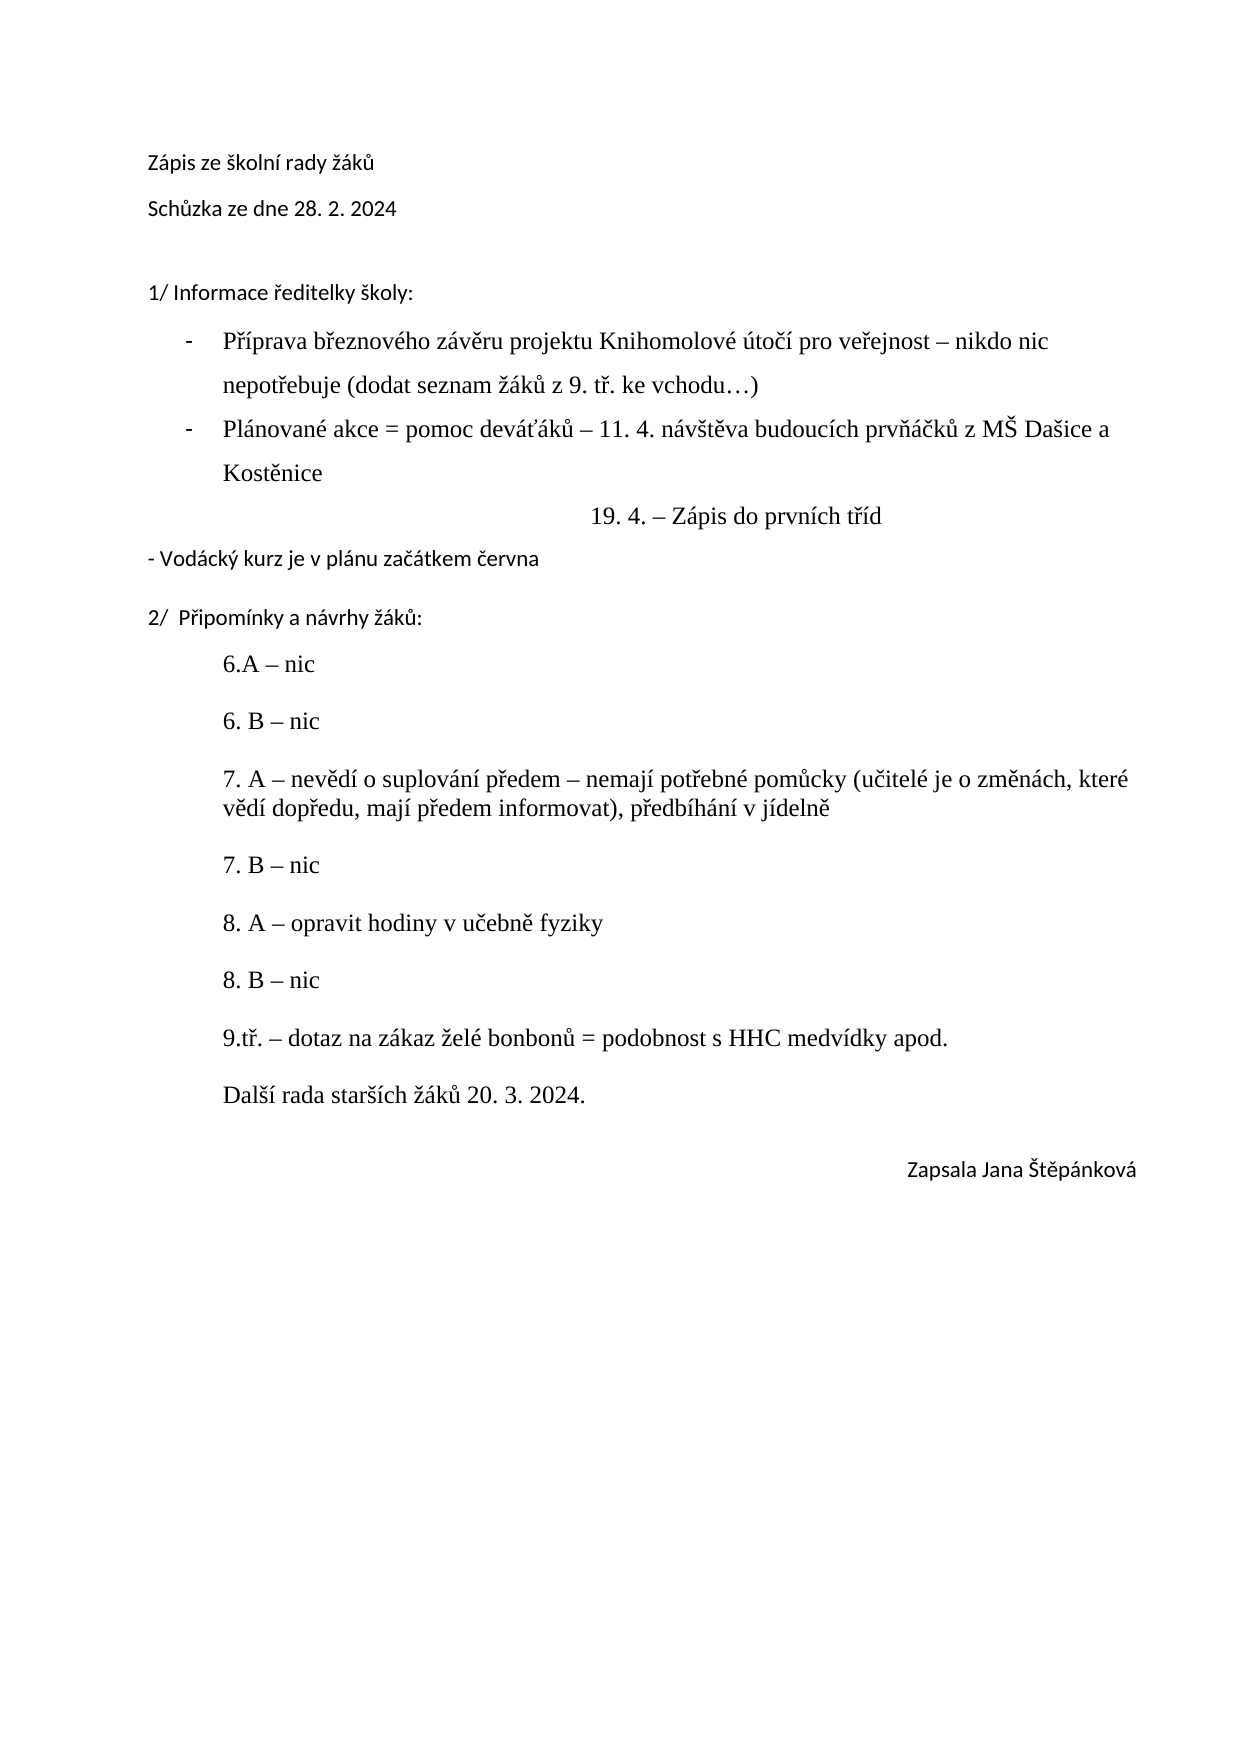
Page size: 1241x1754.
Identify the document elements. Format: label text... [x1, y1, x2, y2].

list Příprava březnového závěru projektu Knihomolové útočí pro veřejnost – nikdo nic nepotřebuje (dodat seznam žáků z 9. tř. ke vchodu…) [185, 325, 1137, 398]
list Další rada starších žáků 20. 3. 2024. [223, 1080, 1137, 1109]
list 19. 4. – Zápis do prvních tříd [590, 501, 1137, 529]
text Schůzka ze dne 28. 2. 2024 [148, 194, 1137, 222]
text Zapsala Jana Štěpánková [148, 1155, 1137, 1183]
list Plánované akce = pomoc deváťáků – 11. 4. návštěva budoucích prvňáčků z MŠ Dašice a Kostěnice [185, 413, 1137, 486]
text - Vodácký kurz je v plánu začátkem června [148, 544, 1137, 572]
list 9.tř. – dotaz na zákaz želé bonbonů = podobnost s HHC medvídky apod. [223, 1023, 1137, 1051]
list 8. A – opravit hodiny v učebně fyziky [223, 908, 1137, 936]
text 2/ Připomínky a návrhy žáků: [148, 603, 1137, 631]
list 8. B – nic [223, 965, 1137, 994]
text Zápis ze školní rady žáků [148, 148, 1137, 176]
text 1/ Informace ředitelky školy: [148, 278, 1137, 306]
list 7. B – nic [223, 850, 1137, 879]
list 7. A – nevědí o suplování předem – nemají potřebné pomůcky (učitelé je o změnách, které vědí dopředu, mají předem informovat), předbíhání v jídelně [223, 764, 1137, 821]
list 6.A – nic [223, 649, 1137, 678]
list 6. B – nic [223, 706, 1137, 735]
